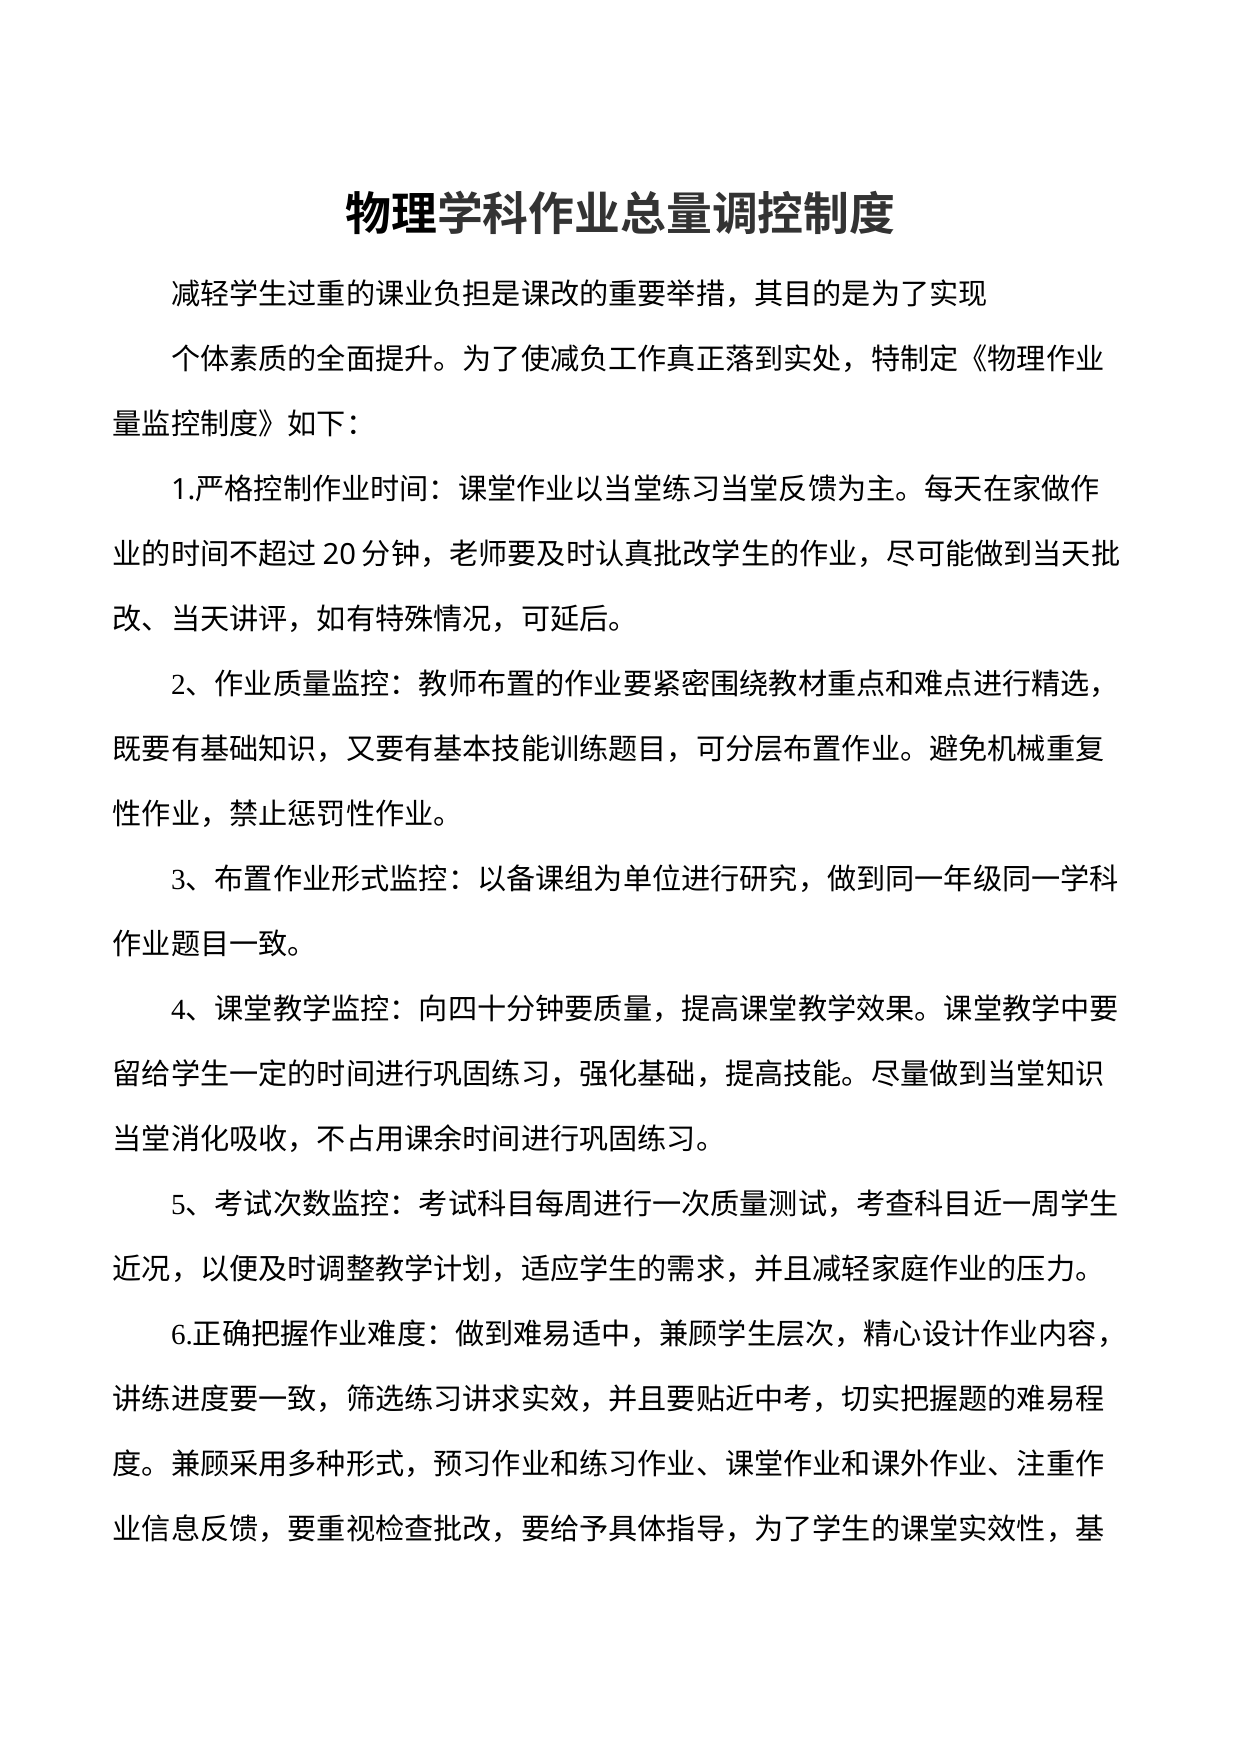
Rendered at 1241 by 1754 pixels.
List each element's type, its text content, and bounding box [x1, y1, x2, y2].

text 物理学科作业总量调控制度 [112, 162, 1128, 259]
text 1.严格控制作业时间：课堂作业以当堂练习当堂反馈为主。每天在家做作业的时间不超过20分钟，老师要及时认真批改学生的作业，尽可能做到当天批改、当天讲评，如有特殊情况，可延后。 [112, 454, 1128, 649]
text 个体素质的全面提升。为了使减负工作真正落到实处，特制定《物理作业量监控制度》如下： [112, 324, 1128, 454]
text 3、布置作业形式监控：以备课组为单位进行研究，做到同一年级同一学科作业题目一致。 [112, 844, 1128, 974]
text 减轻学生过重的课业负担是课改的重要举措，其目的是为了实现 [112, 259, 1128, 324]
text 5、考试次数监控：考试科目每周进行一次质量测试，考查科目近一周学生近况，以便及时调整教学计划，适应学生的需求，并且减轻家庭作业的压力。 [112, 1169, 1128, 1299]
text 4、课堂教学监控：向四十分钟要质量，提高课堂教学效果。课堂教学中要留给学生一定的时间进行巩固练习，强化基础，提高技能。尽量做到当堂知识当堂消化吸收，不占用课余时间进行巩固练习。 [112, 974, 1128, 1169]
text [112, 1299, 1128, 1559]
text 2、作业质量监控：教师布置的作业要紧密围绕教材重点和难点进行精选，既要有基础知识，又要有基本技能训练题目，可分层布置作业。避免机械重复性作业，禁止惩罚性作业。 [112, 649, 1128, 844]
